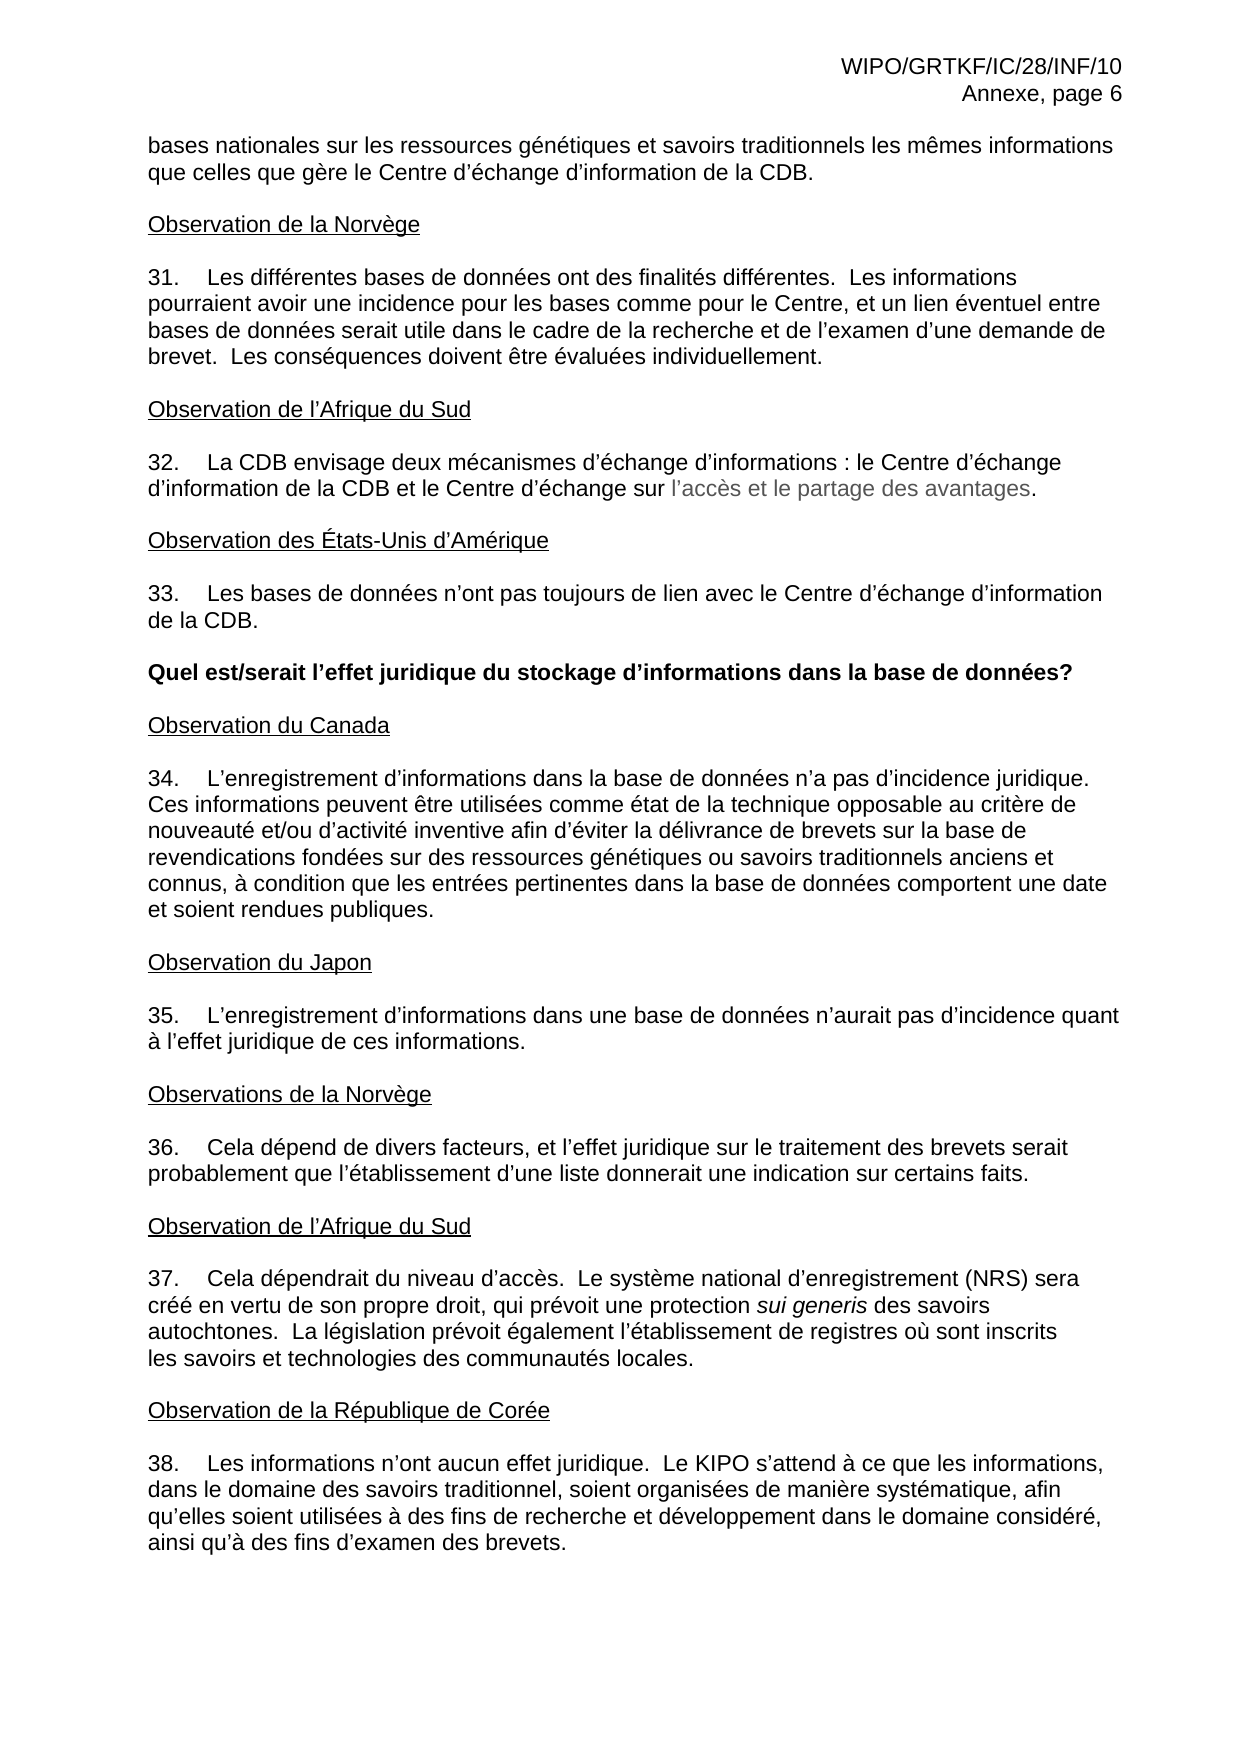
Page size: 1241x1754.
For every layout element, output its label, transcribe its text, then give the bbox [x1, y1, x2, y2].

text Observation de la Norvège [148, 211, 1122, 238]
list Les différentes bases de données ont des finalités différentes. Les informations pourraient avoir une incidence pour les bases comme pour le Centre, et un lien éventuel entre bases de données serait utile dans le cadre de la recherche et de l’examen d’une demande de brevet. Les conséquences doivent être évaluées individuellement. [148, 264, 1122, 369]
text Observation du Japon [148, 949, 1122, 976]
list La CDB envisage deux mécanismes d’échange d’informations : le Centre d’échange d’information de la CDB et le Centre d’échange sur l’accès et le partage des avantages. [148, 448, 1122, 501]
list L’enregistrement d’informations dans une base de données n’aurait pas d’incidence quant à l’effet juridique de ces informations. [148, 1002, 1122, 1054]
text Observation des États-Unis d’Amérique [148, 527, 1122, 554]
text Observations de la Norvège [148, 1081, 1122, 1107]
text Observation du Canada [148, 712, 1122, 738]
list Les informations n’ont aucun effet juridique. Le KIPO s’attend à ce que les informations, dans le domaine des savoirs traditionnel, soient organisées de manière systématique, afin qu’elles soient utilisées à des fins de recherche et développement dans le domaine considéré, ainsi qu’à des fins d’examen des brevets. [148, 1450, 1122, 1555]
text Observation de la République de Corée [148, 1397, 1122, 1423]
list Cela dépend de divers facteurs, et l’effet juridique sur le traitement des brevets serait probablement que l’établissement d’une liste donnerait une indication sur certains faits. [148, 1134, 1122, 1186]
list L’enregistrement d’informations dans la base de données n’a pas d’incidence juridique. Ces informations peuvent être utilisées comme état de la technique opposable au critère de nouveauté et/ou d’activité inventive afin d’éviter la délivrance de brevets sur la base de revendications fondées sur des ressources génétiques ou savoirs traditionnels anciens et connus, à condition que les entrées pertinentes dans la base de données comportent une date et soient rendues publiques. [148, 765, 1122, 923]
text Observation de l’Afrique du Sud [148, 396, 1122, 422]
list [148, 132, 1122, 185]
list Les bases de données n’ont pas toujours de lien avec le Centre d’échange d’information de la CDB. [148, 580, 1122, 633]
list Cela dépendrait du niveau d’accès. Le système national d’enregistrement (NRS) sera créé en vertu de son propre droit, qui prévoit une protection sui generis des savoirs autochtones. La législation prévoit également l’établissement de registres où sont inscrits les savoirs et technologies des communautés locales. [148, 1265, 1122, 1371]
text Observation de l’Afrique du Sud [148, 1213, 1122, 1239]
text Quel est/serait l’effet juridique du stockage d’informations dans la base de données? [148, 659, 1122, 686]
